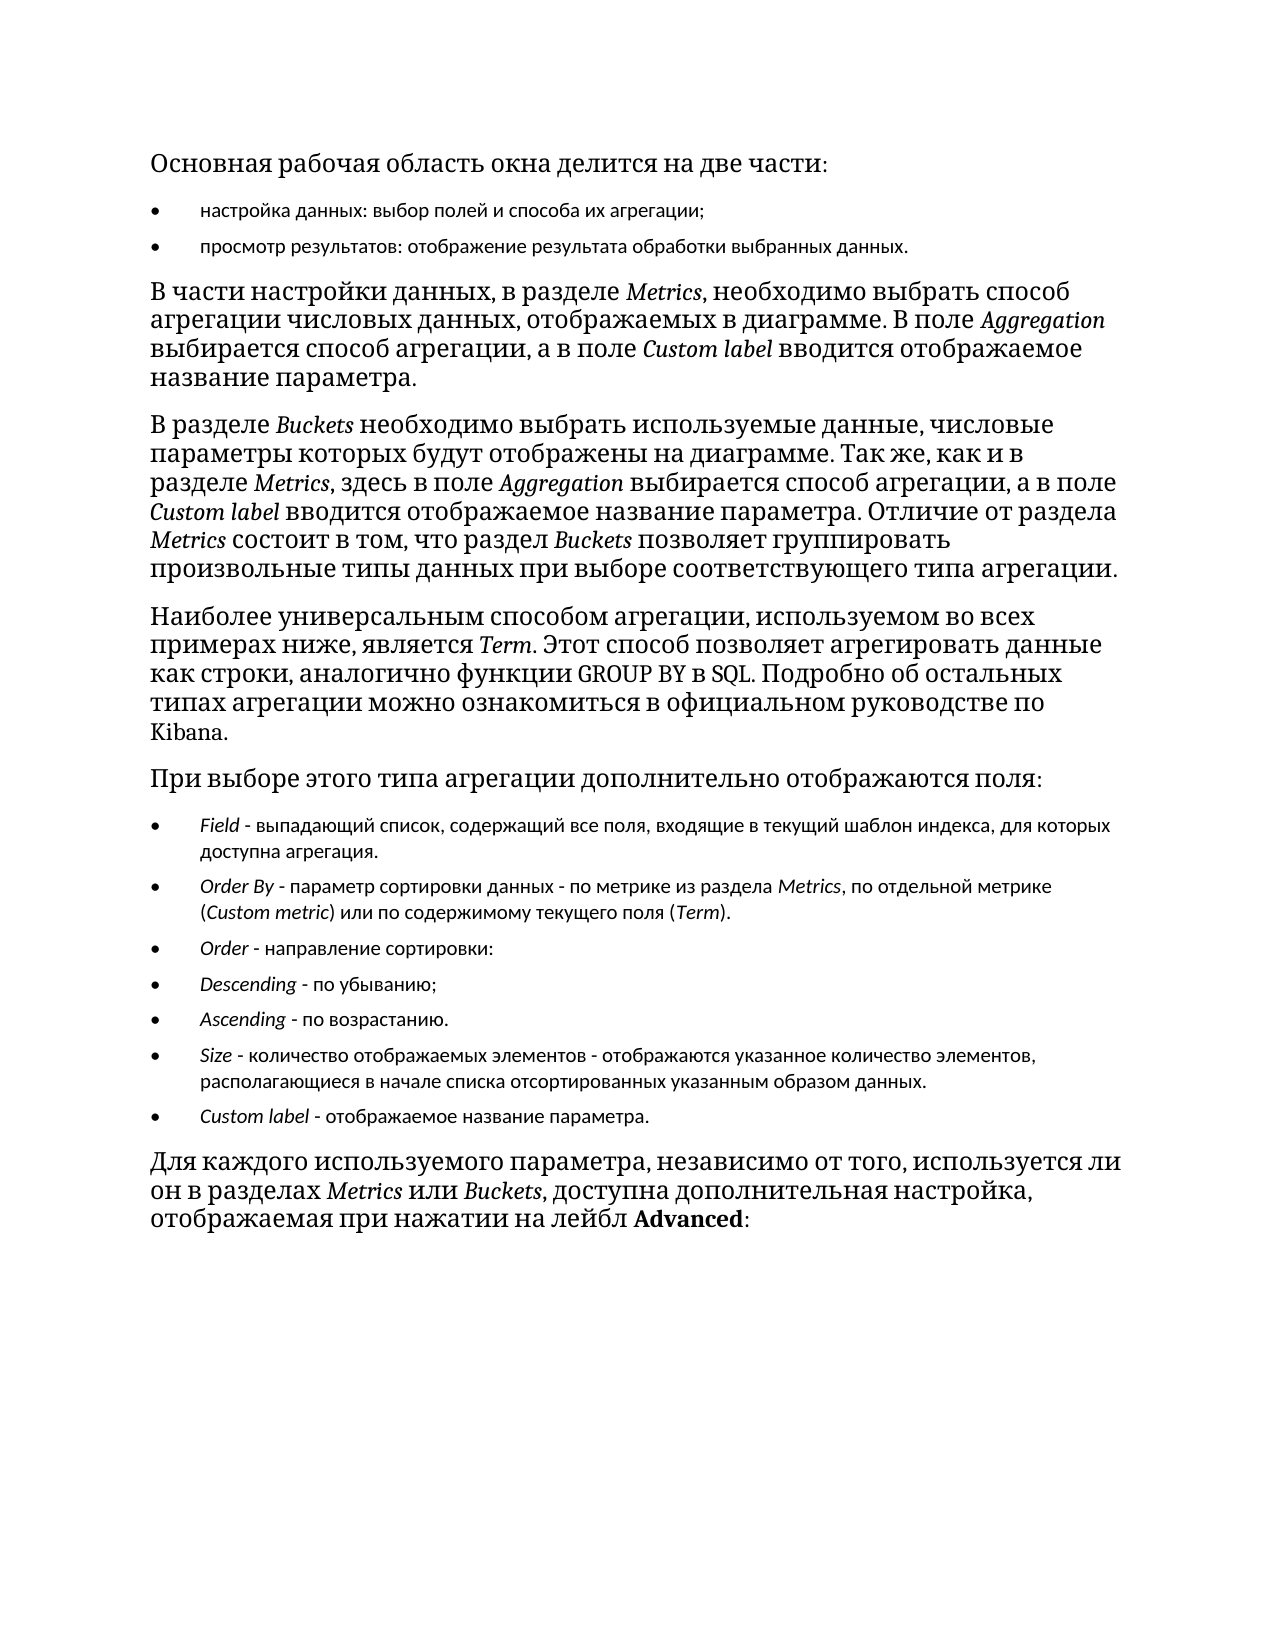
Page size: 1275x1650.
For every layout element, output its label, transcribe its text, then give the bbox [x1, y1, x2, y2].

list Ascending - по возрастанию. [150, 1007, 1125, 1032]
list просмотр результатов: отображение результата обработки выбранных данных. [150, 233, 1125, 259]
text Наиболее универсальным способом агрегации, используемом во всех примерах ниже, является Term. Этот способ позволяет агрегировать данные как строки, аналогично функции GROUP BY в SQL. Подробно об остальных типах агрегации можно ознакомиться в официальном руководстве по Kibana. [150, 602, 1125, 746]
text В разделе Buckets необходимо выбрать используемые данные, числовые параметры которых будут отображены на диаграмме. Так же, как и в разделе Metrics, здесь в поле Aggregation выбирается способ агрегации, а в поле Custom label вводится отображаемое название параметра. Отличие от раздела Metrics состоит в том, что раздел Buckets позволяет группировать произвольные типы данных при выборе соответствующего типа агрегации. [150, 411, 1125, 584]
text Для каждого используемого параметра, независимо от того, используется ли он в разделах Metrics или Buckets, доступна дополнительная настройка, отображаемая при нажатии на лейбл Advanced: [150, 1148, 1125, 1234]
list Size - количество отображаемых элементов - отображаются указанное количество элементов, располагающиеся в начале списка отсортированных указанным образом данных. [150, 1042, 1125, 1093]
list Custom label - отображаемое название параметра. [150, 1104, 1125, 1129]
text При выборе этого типа агрегации дополнительно отображаются поля: [150, 765, 1125, 794]
list Descending - по убыванию; [150, 971, 1125, 996]
list Order - направление сортировки: [150, 935, 1125, 960]
list Order By - параметр сортировки данных - по метрике из раздела Metrics, по отдельной метрике (Custom metric) или по содержимому текущего поля (Term). [150, 874, 1125, 924]
list настройка данных: выбор полей и способа их агрегации; [150, 197, 1125, 223]
text В части настройки данных, в разделе Metrics, необходимо выбрать способ агрегации числовых данных, отображаемых в диаграмме. В поле Aggregation выбирается способ агрегации, а в поле Custom label вводится отображаемое название параметра. [150, 277, 1125, 392]
text Основная рабочая область окна делится на две части: [150, 150, 1125, 179]
list Field - выпадающий список, содержащий все поля, входящие в текущий шаблон индекса, для которых доступна агрегация. [150, 812, 1125, 863]
